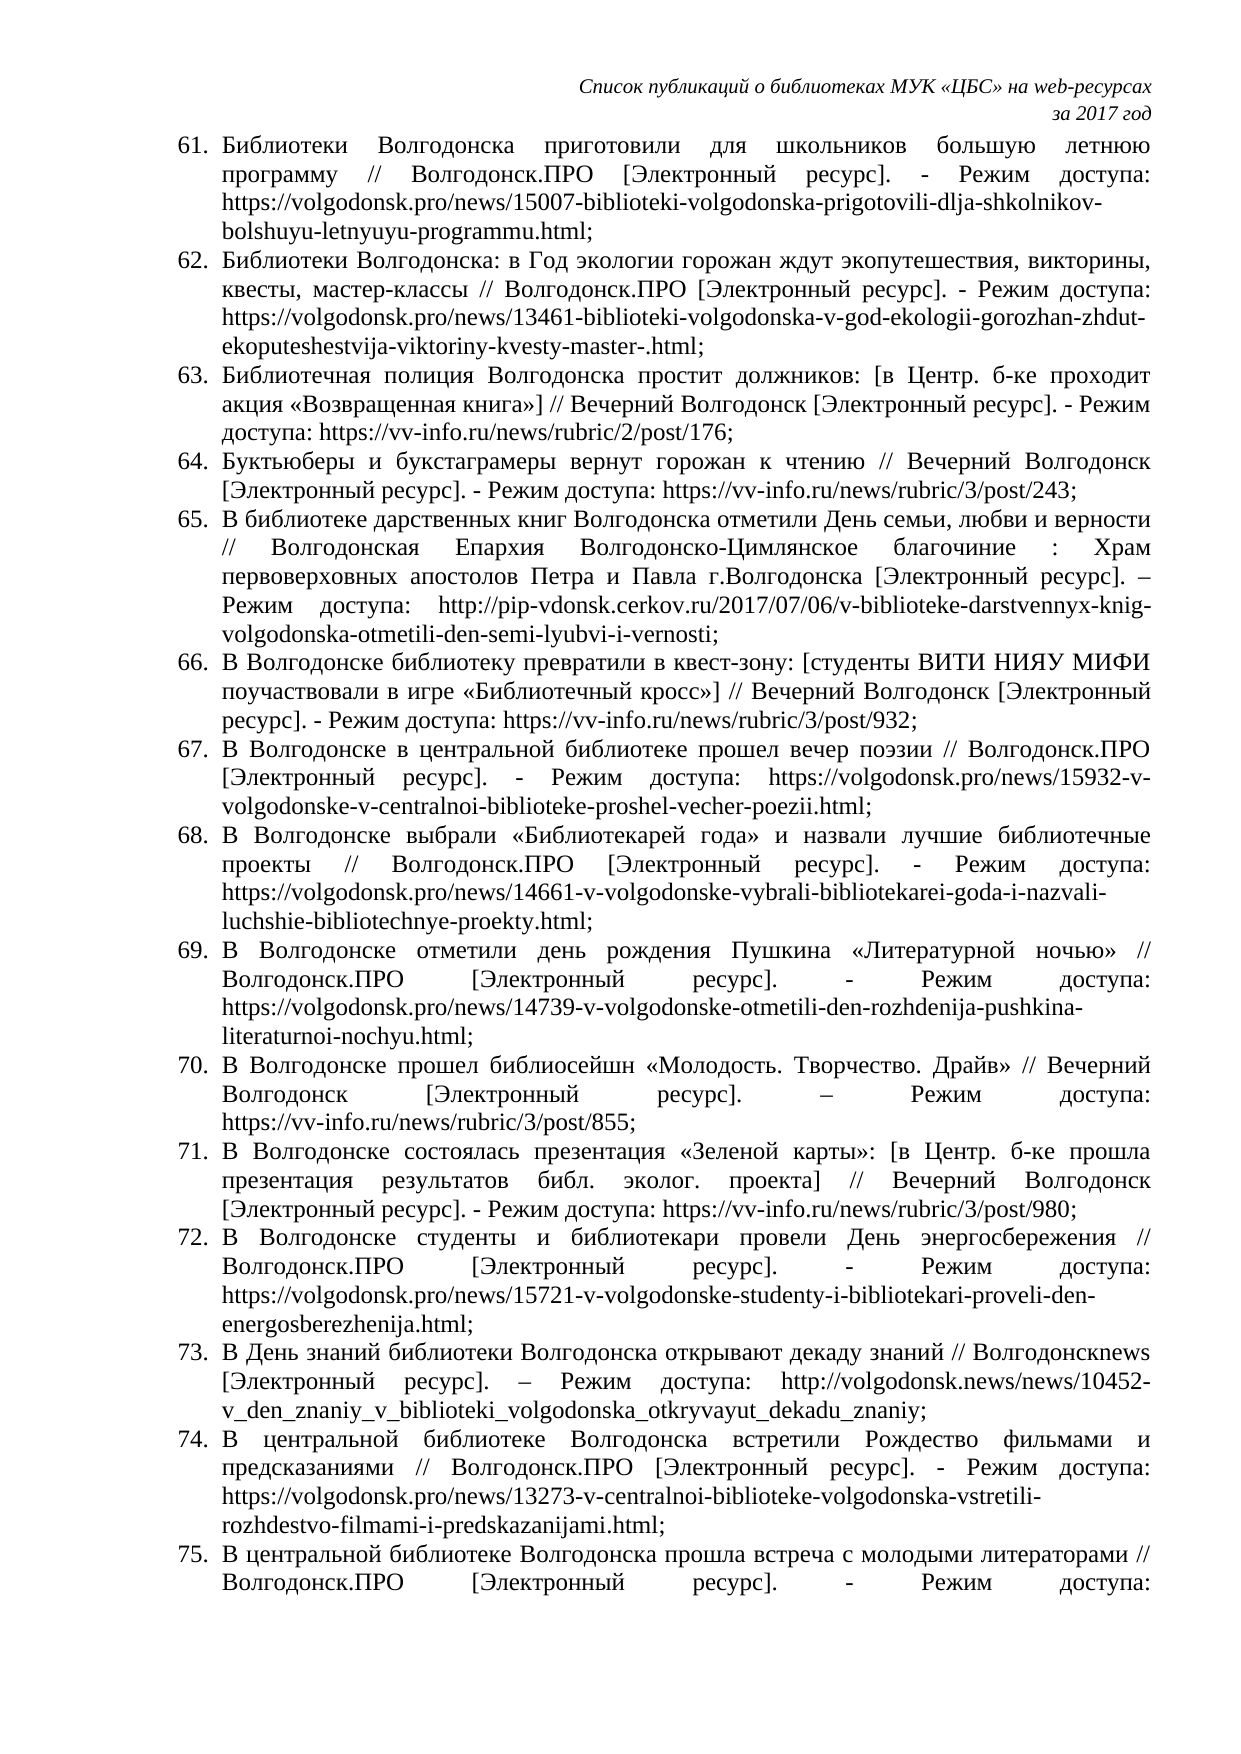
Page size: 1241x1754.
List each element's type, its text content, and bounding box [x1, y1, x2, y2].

list В Волгодонске выбрали «Библиотекарей года» и назвали лучшие библиотечные проекты // Волгодонск.ПРО [Электронный ресурс]. - Режим доступа: https://volgodonsk.pro/news/14661-v-volgodonske-vybrali-bibliotekarei-goda-i-nazvali-luchshie-bibliotechnye-proekty.html; [177, 820, 1152, 935]
list В Волгодонске студенты и библиотекари провели День энергосбережения // Волгодонск.ПРО [Электронный ресурс]. - Режим доступа: https://volgodonsk.pro/news/15721-v-volgodonske-studenty-i-bibliotekari-proveli-den-energosberezhenija.html; [177, 1222, 1152, 1337]
list Библиотечная полиция Волгодонска простит должников: [в Центр. б-ке проходит акция «Возвращенная книга»] // Вечерний Волгодонск [Электронный ресурс]. - Режим доступа: https://vv-info.ru/news/rubric/2/post/176; [177, 360, 1152, 446]
list В Волгодонске прошел библиосейшн «Молодость. Творчество. Драйв» // Вечерний Волгодонск [Электронный ресурс]. – Режим доступа: https://vv-info.ru/news/rubric/3/post/855; [177, 1050, 1152, 1136]
list Буктьюберы и букстаграмеры вернут горожан к чтению // Вечерний Волгодонск [Электронный ресурс]. - Режим доступа: https://vv-info.ru/news/rubric/3/post/243; [177, 446, 1152, 504]
list В Волгодонске состоялась презентация «Зеленой карты»: [в Центр. б-ке прошла презентация результатов библ. эколог. проекта] // Вечерний Волгодонск [Электронный ресурс]. - Режим доступа: https://vv-info.ru/news/rubric/3/post/980; [177, 1136, 1152, 1222]
list В Волгодонске отметили день рождения Пушкина «Литературной ночью» // Волгодонск.ПРО [Электронный ресурс]. - Режим доступа: https://volgodonsk.pro/news/14739-v-volgodonske-otmetili-den-rozhdenija-pushkina-literaturnoi-nochyu.html; [177, 935, 1152, 1050]
list В Волгодонске в центральной библиотеке прошел вечер поэзии // Волгодонск.ПРО [Электронный ресурс]. - Режим доступа: https://volgodonsk.pro/news/15932-v-volgodonske-v-centralnoi-biblioteke-proshel-vecher-poezii.html; [177, 734, 1152, 820]
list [177, 1539, 1152, 1596]
list Библиотеки Волгодонска приготовили для школьников большую летнюю программу // Волгодонск.ПРО [Электронный ресурс]. - Режим доступа: https://volgodonsk.pro/news/15007-biblioteki-volgodonska-prigotovili-dlja-shkolnikov-bolshuyu-letnyuyu-programmu.html; [177, 130, 1152, 245]
list В Волгодонске библиотеку превратили в квест-зону: [cтуденты ВИТИ НИЯУ МИФИ поучаствовали в игре «Библиотечный кросс»] // Вечерний Волгодонск [Электронный ресурс]. - Режим доступа: https://vv-info.ru/news/rubric/3/post/932; [177, 647, 1152, 734]
list В библиотеке дарственных книг Волгодонска отметили День семьи, любви и верности // Волгодонская Епархия Волгодонско-Цимлянское благочиние : Храм первоверховных апостолов Петра и Павла г.Волгодонска [Электронный ресурс]. – Режим доступа: http://pip-vdonsk.cerkov.ru/2017/07/06/v-biblioteke-darstvennyx-knig-volgodonska-otmetili-den-semi-lyubvi-i-vernosti; [177, 504, 1152, 647]
list Библиотеки Волгодонска: в Год экологии горожан ждут экопутешествия, викторины, квесты, мастер-классы // Волгодонск.ПРО [Электронный ресурс]. - Режим доступа: https://volgodonsk.pro/news/13461-biblioteki-volgodonska-v-god-ekologii-gorozhan-zhdut-ekoputeshestvija-viktoriny-kvesty-master-.html; [177, 245, 1152, 360]
list В День знаний библиотеки Волгодонска открывают декаду знаний // Волгодонскnews [Электронный ресурс]. – Режим доступа: http://volgodonsk.news/news/10452-v_den_znaniy_v_biblioteki_volgodonska_otkryvayut_dekadu_znaniy; [177, 1337, 1152, 1424]
list В центральной библиотеке Волгодонска встретили Рождество фильмами и предсказаниями // Волгодонск.ПРО [Электронный ресурс]. - Режим доступа: https://volgodonsk.pro/news/13273-v-centralnoi-biblioteke-volgodonska-vstretili-rozhdestvo-filmami-i-predskazanijami.html; [177, 1424, 1152, 1539]
